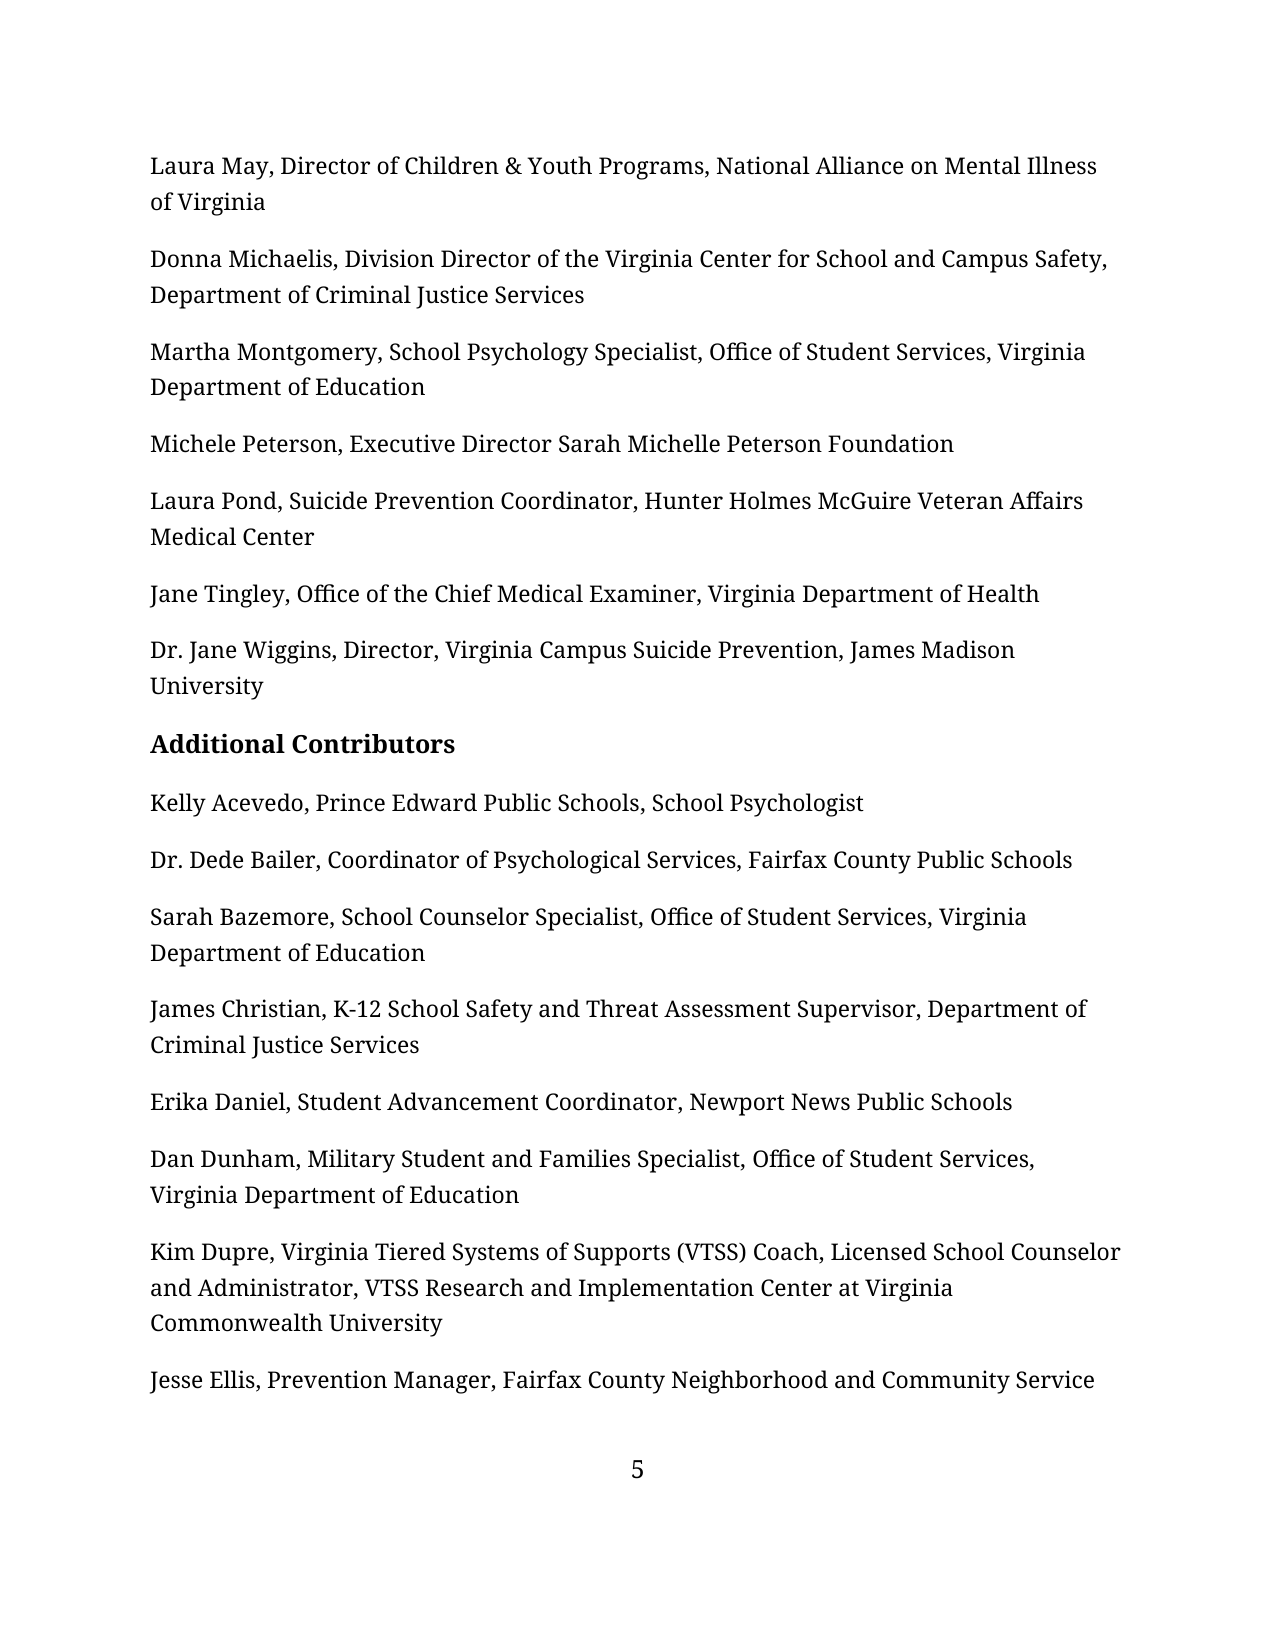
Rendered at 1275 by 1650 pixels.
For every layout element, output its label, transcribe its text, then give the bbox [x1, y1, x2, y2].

text Dr. Jane Wiggins, Director, Virginia Campus Suicide Prevention, James Madison University [150, 634, 1125, 702]
text Kelly Acevedo, Prince Edward Public Schools, School Psychologist [150, 787, 1125, 818]
text Donna Michaelis, Division Director of the Virginia Center for School and Campus Safety, Department of Criminal Justice Services [150, 243, 1125, 310]
text Sarah Bazemore, School Counselor Specialist, Office of Student Services, Virginia Department of Education [150, 901, 1125, 968]
text Additional Contributors [150, 727, 1125, 761]
text Jesse Ellis, Prevention Manager, Fairfax County Neighborhood and Community Service [150, 1364, 1125, 1395]
text James Christian, K-12 School Safety and Threat Assessment Supervisor, Department of Criminal Justice Services [150, 993, 1125, 1061]
text Martha Montgomery, School Psychology Specialist, Office of Student Services, Virginia Department of Education [150, 335, 1125, 403]
text Laura Pond, Suicide Prevention Coordinator, Hunter Holmes McGuire Veteran Affairs Medical Center [150, 485, 1125, 552]
text Jane Tingley, Office of the Chief Medical Examiner, Virginia Department of Health [150, 578, 1125, 609]
text Kim Dupre, Virginia Tiered Systems of Supports (VTSS) Coach, Licensed School Counselor and Administrator, VTSS Research and Implementation Center at Virginia Commonwealth University [150, 1236, 1125, 1339]
text Dan Dunham, Military Student and Families Specialist, Office of Student Services, Virginia Department of Education [150, 1143, 1125, 1210]
text Erika Daniel, Student Advancement Coordinator, Newport News Public Schools [150, 1086, 1125, 1117]
text Dr. Dede Bailer, Coordinator of Psychological Services, Fairfax County Public Schools [150, 844, 1125, 875]
text Michele Peterson, Executive Director Sarah Michelle Peterson Foundation [150, 428, 1125, 459]
text Laura May, Director of Children & Youth Programs, National Alliance on Mental Illness of Virginia [150, 150, 1125, 217]
